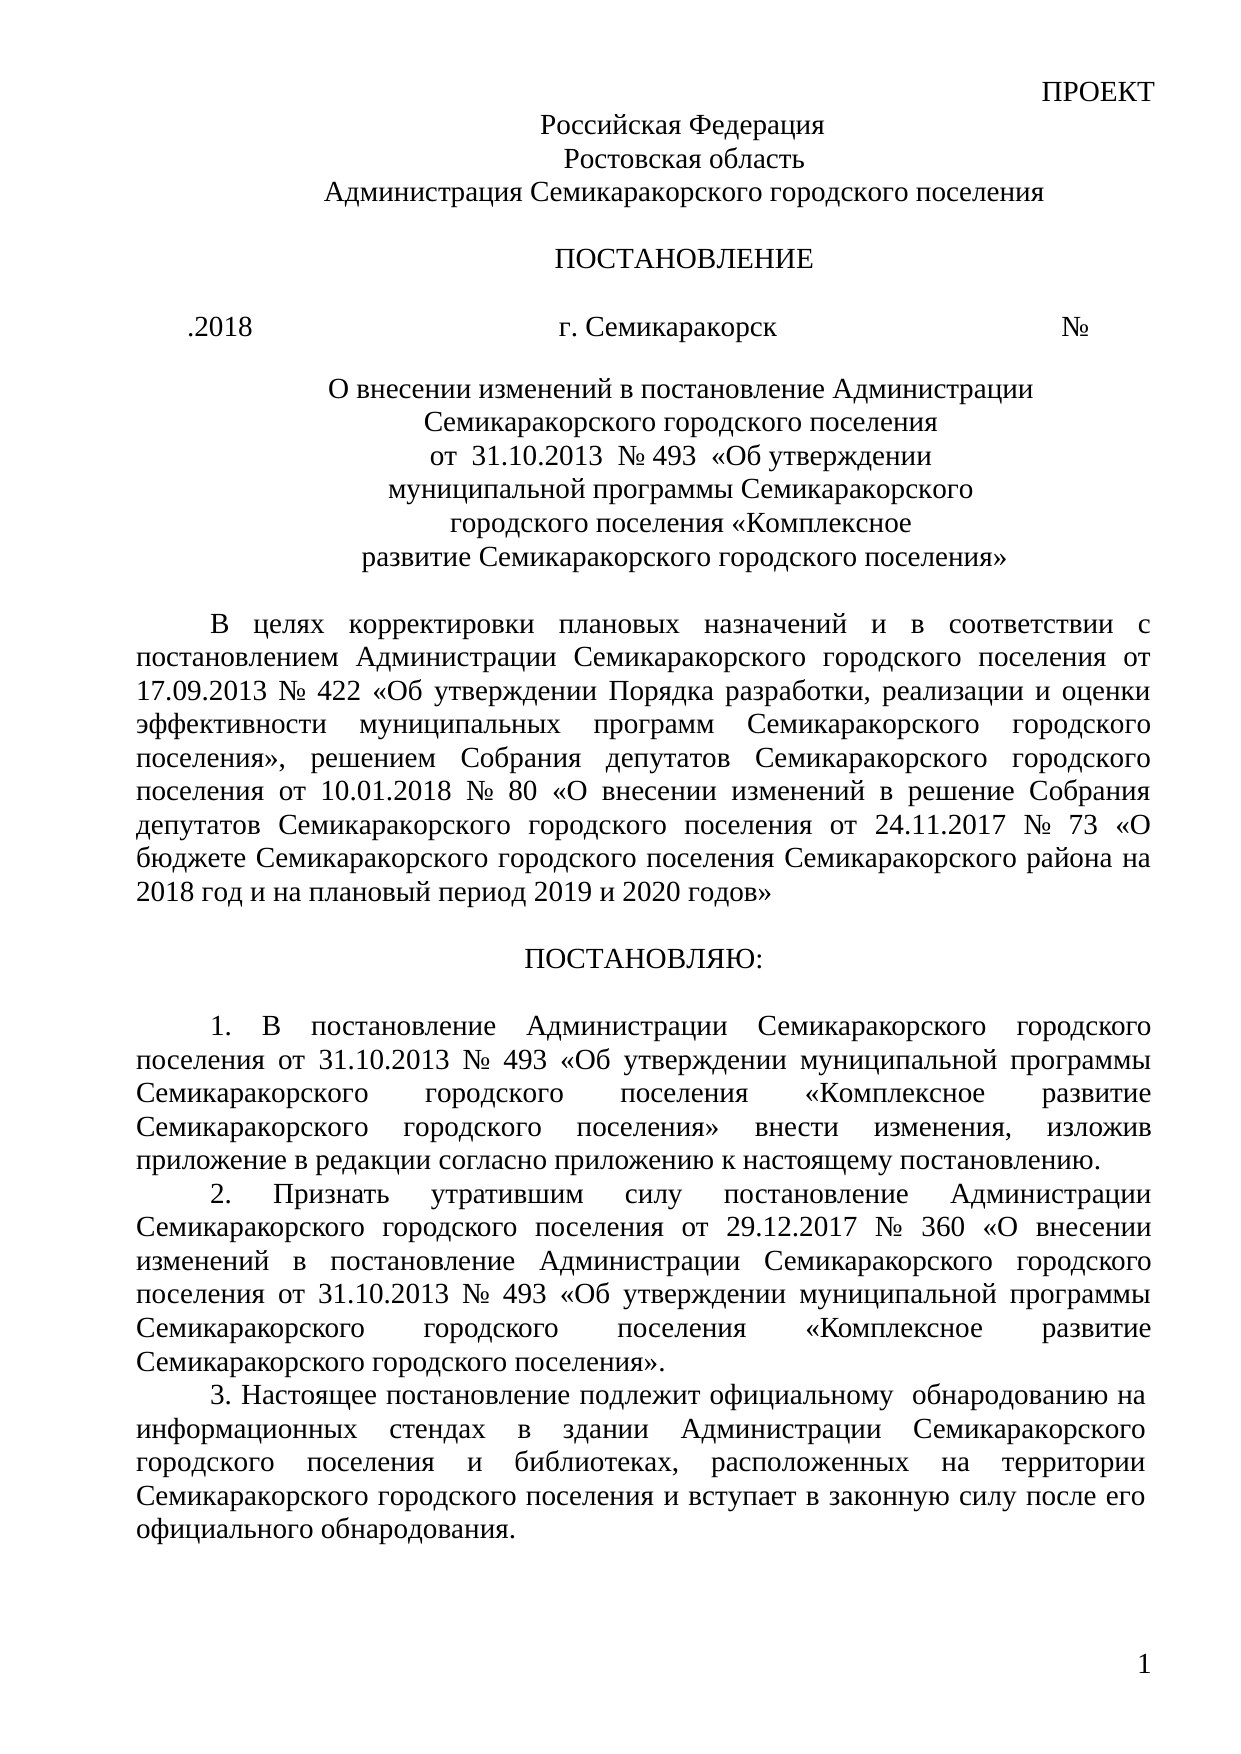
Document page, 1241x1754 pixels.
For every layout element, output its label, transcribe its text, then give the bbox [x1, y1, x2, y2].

text Ростовская область [192, 141, 1102, 174]
text муниципальной программы Семикаракорского [136, 472, 1152, 505]
text ПОСТАНОВЛЕНИЕ [192, 242, 1102, 275]
text Российская Федерация [136, 107, 1155, 141]
text 3. Настоящее постановление подлежит официальному обнародованию на информационных стендах в здании Администрации Семикаракорского городского поселения и библиотеках, расположенных на территории Семикаракорского городского поселения и вступает в законную силу после его официального обнародования. [136, 1377, 1147, 1545]
text .2018 г. Семикаракорск № [136, 309, 1152, 342]
text Семикаракорского городского поселения [136, 404, 1152, 438]
text В целях корректировки плановых назначений и в соответствии с постановлением Администрации Семикаракорского городского поселения от 17.09.2013 № 422 «Об утверждении Порядка разработки, реализации и оценки эффективности муниципальных программ Семикаракорского городского поселения», решением Собрания депутатов Семикаракорского городского поселения от 10.01.2018 № 80 «О внесении изменений в решение Собрания депутатов Семикаракорского городского поселения от 24.11.2017 № 73 «О бюджете Семикаракорского городского поселения Семикаракорского района на 2018 год и на плановый период 2019 и 2020 годов» [136, 606, 1152, 908]
text 2. Признать утратившим силу постановление Администрации Семикаракорского городского поселения от 29.12.2017 № 360 «О внесении изменений в постановление Администрации Семикаракорского городского поселения от 31.10.2013 № 493 «Об утверждении муниципальной программы Семикаракорского городского поселения «Комплексное развитие Семикаракорского городского поселения». [136, 1176, 1152, 1377]
text развитие Семикаракорского городского поселения» [136, 539, 1152, 572]
text от 31.10.2013 № 493 «Об утверждении [136, 438, 1152, 472]
text городского поселения «Комплексное [136, 505, 1152, 539]
text О внесении изменений в постановление Администрации [136, 371, 1152, 404]
text 1. В постановление Администрации Семикаракорского городского поселения от 31.10.2013 № 493 «Об утверждении муниципальной программы Семикаракорского городского поселения «Комплексное развитие Семикаракорского городского поселения» внести изменения, изложив приложение в редакции согласно приложению к настоящему постановлению. [136, 1008, 1152, 1176]
text Администрация Семикаракорского городского поселения [192, 174, 1102, 208]
text ПРОЕКТ [136, 74, 1155, 107]
text ПОСТАНОВЛЯЮ: [136, 941, 1152, 975]
